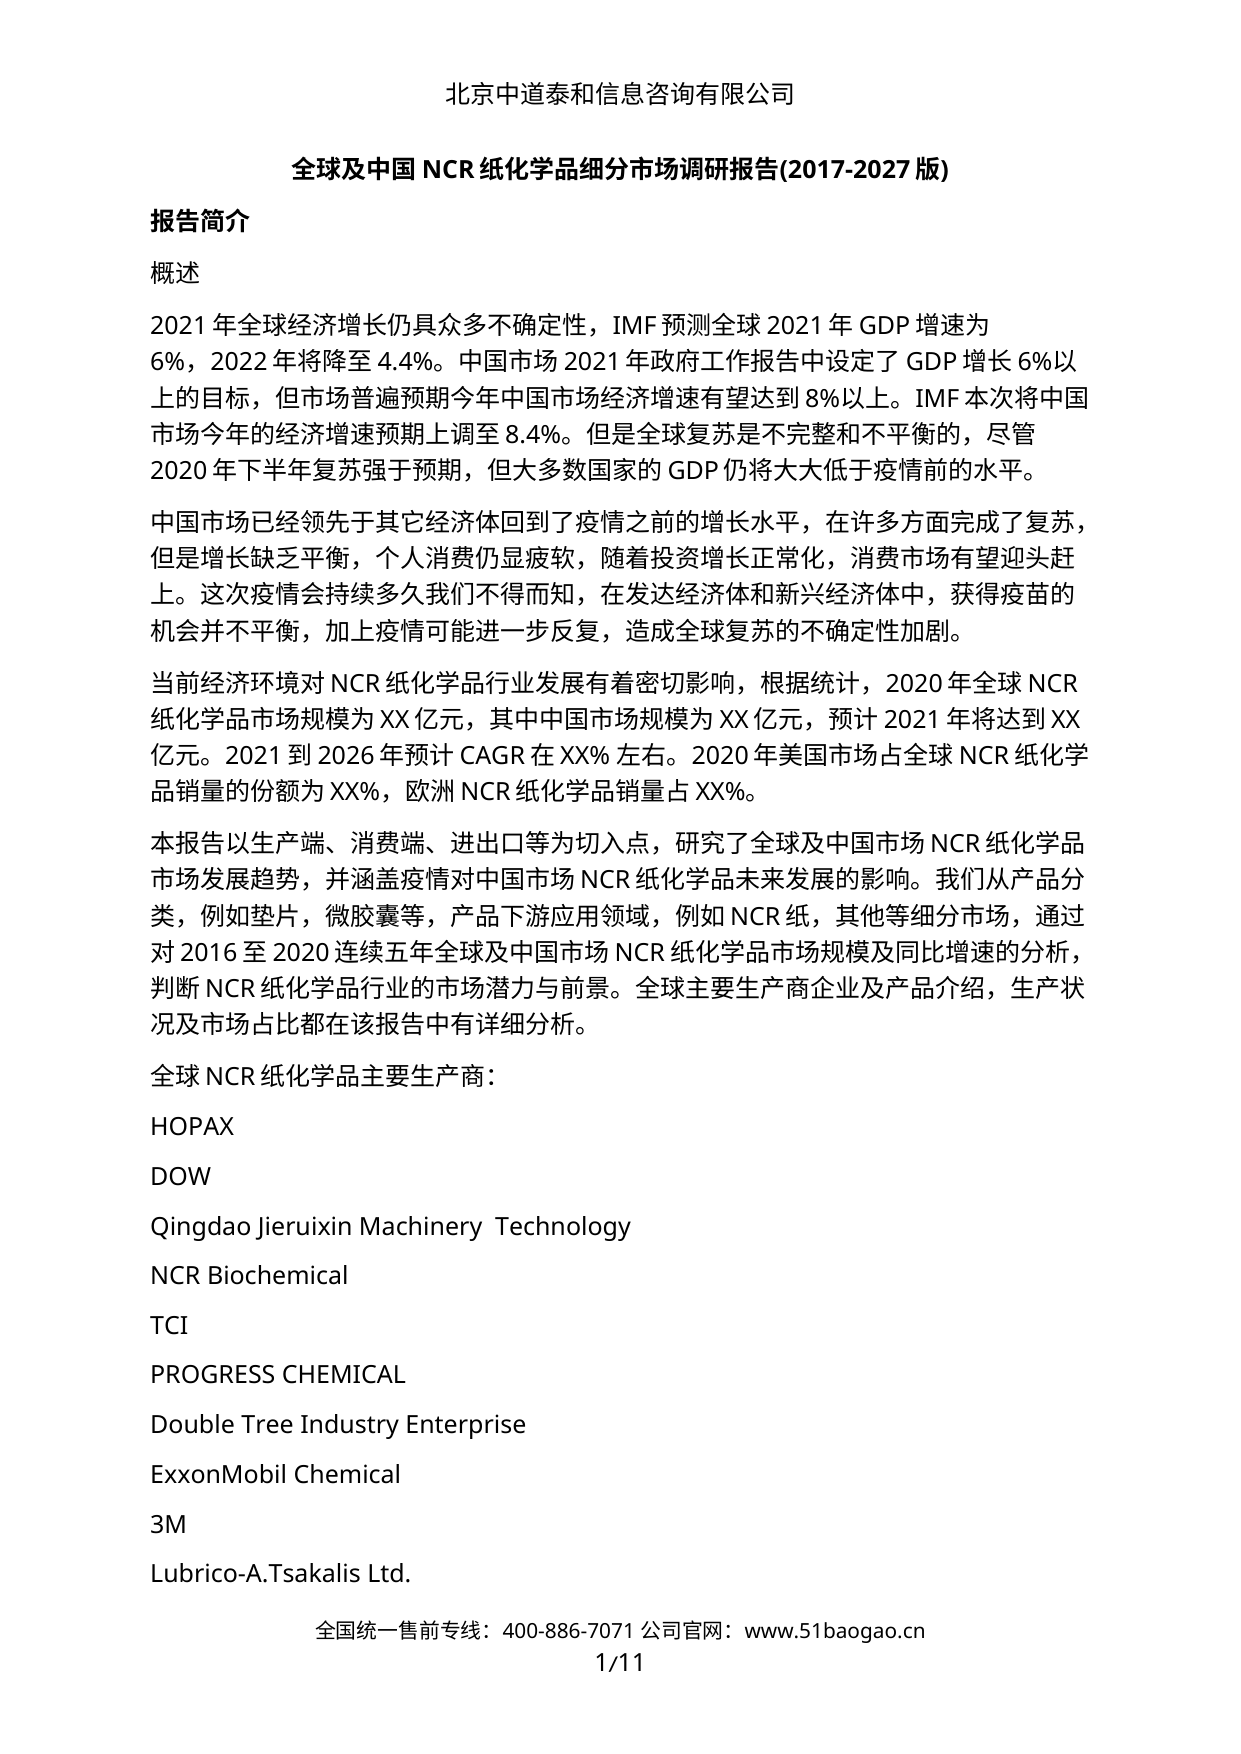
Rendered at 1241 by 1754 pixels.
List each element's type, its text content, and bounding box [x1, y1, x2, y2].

text 中国市场已经领先于其它经济体回到了疫情之前的增长水平，在许多方面完成了复苏，但是增长缺乏平衡，个人消费仍显疲软，随着投资增长正常化，消费市场有望迎头赶上。这次疫情会持续多久我们不得而知，在发达经济体和新兴经济体中，获得疫苗的机会并不平衡，加上疫情可能进一步反复，造成全球复苏的不确定性加剧。 [150, 502, 1090, 647]
text DOW [150, 1158, 1090, 1192]
text ExxonMobil Chemical [150, 1457, 1090, 1491]
text 本报告以生产端、消费端、进出口等为切入点，研究了全球及中国市场NCR纸化学品市场发展趋势，并涵盖疫情对中国市场NCR纸化学品未来发展的影响。我们从产品分类，例如垫片，微胶囊等，产品下游应用领域，例如NCR纸，其他等细分市场，通过对2016至2020连续五年全球及中国市场NCR纸化学品市场规模及同比增速的分析，判断NCR纸化学品行业的市场潜力与前景。全球主要生产商企业及产品介绍，生产状况及市场占比都在该报告中有详细分析。 [150, 824, 1090, 1041]
text Qingdao Jieruixin Machinery Technology [150, 1208, 1090, 1242]
text 全球及中国NCR纸化学品细分市场调研报告(2017-2027版) [150, 150, 1090, 186]
text TCI [150, 1307, 1090, 1342]
text 全球NCR纸化学品主要生产商： [150, 1057, 1090, 1093]
text 报告简介 [150, 202, 1090, 238]
text Double Tree Industry Enterprise [150, 1407, 1090, 1441]
text Lubrico-A.Tsakalis Ltd. [150, 1556, 1090, 1590]
text 概述 [150, 254, 1090, 290]
text 当前经济环境对NCR纸化学品行业发展有着密切影响，根据统计，2020年全球NCR纸化学品市场规模为XX亿元，其中中国市场规模为XX亿元，预计2021年将达到XX亿元。2021到2026年预计CAGR在XX% 左右。2020年美国市场占全球NCR纸化学品销量的份额为XX%，欧洲NCR纸化学品销量占XX%。 [150, 663, 1090, 808]
text HOPAX [150, 1109, 1090, 1143]
text 3M [150, 1506, 1090, 1540]
text PROGRESS CHEMICAL [150, 1357, 1090, 1391]
text 2021年全球经济增长仍具众多不确定性，IMF预测全球2021年GDP增速为6%，2022年将降至4.4%。中国市场2021年政府工作报告中设定了GDP增长6%以上的目标，但市场普遍预期今年中国市场经济增速有望达到8%以上。IMF本次将中国市场今年的经济增速预期上调至8.4%。但是全球复苏是不完整和不平衡的，尽管2020年下半年复苏强于预期，但大多数国家的GDP仍将大大低于疫情前的水平。 [150, 306, 1090, 487]
text NCR Biochemical [150, 1258, 1090, 1292]
